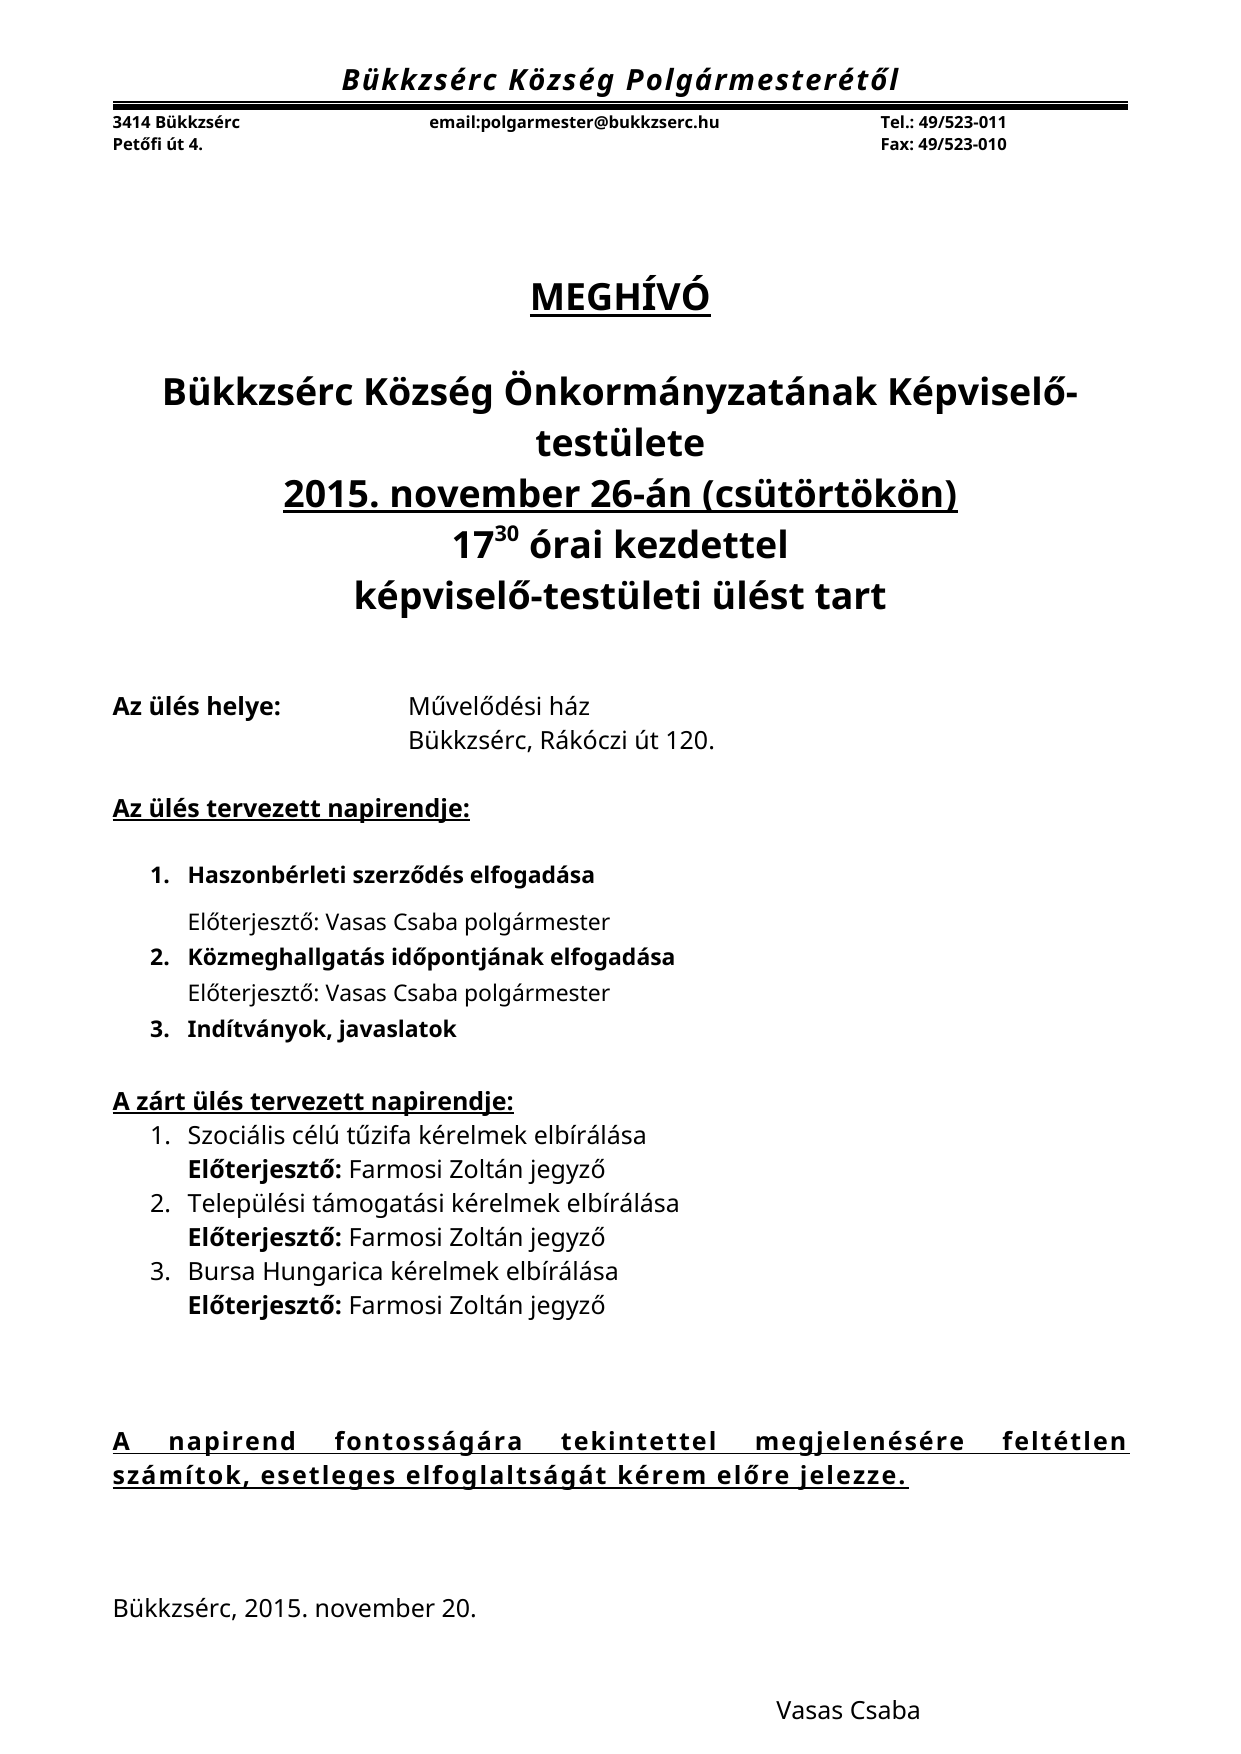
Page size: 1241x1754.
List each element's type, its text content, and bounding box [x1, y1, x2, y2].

text Petőfi út 4. Fax: 49/523-010 [112, 133, 1128, 156]
list Előterjesztő: Farmosi Zoltán jegyző [187, 1151, 1128, 1185]
list Haszonbérleti szerződés elfogadása [150, 858, 1128, 890]
text Bükkzsérc Község Önkormányzatának Képviselő-testülete [112, 365, 1128, 467]
text 2015. november 26-án (csütörtökön) [112, 467, 1128, 518]
text Vasas Csaba [112, 1693, 1128, 1727]
text 3414 Bükkzsérc email:polgarmester@bukkzserc.hu Tel.: 49/523-011 [112, 110, 1128, 133]
text A napirend fontosságára tekintettel megjelenésére feltétlen számítok, esetleges elfoglaltságát kérem előre jelezze. [112, 1454, 1128, 1492]
text A napirend fontosságára tekintettel megjelenésére feltétlen számítok, esetleges elfoglaltságát kérem előre jelezze. [112, 1424, 1128, 1453]
text 1730 órai kezdettel [112, 518, 1128, 569]
list Előterjesztő: Farmosi Zoltán jegyző [187, 1219, 1128, 1253]
list Előterjesztő: Farmosi Zoltán jegyző [187, 1288, 1128, 1322]
text Az ülés tervezett napirendje: [112, 790, 1128, 824]
text képviselő-testületi ülést tart [112, 569, 1128, 620]
subtitle Bükkzsérc Község Polgármesterétől [112, 59, 1128, 110]
list Bursa Hungarica kérelmek elbírálása [150, 1253, 1128, 1288]
text A zárt ülés tervezett napirendje: [112, 1083, 1128, 1117]
list Előterjesztő: Vasas Csaba polgármester [187, 977, 1128, 1008]
subtitle MEGHÍVÓ [112, 271, 1128, 322]
text Bükkzsérc, 2015. november 20. [112, 1591, 1128, 1625]
list Indítványok, javaslatok [150, 1013, 1128, 1044]
list Szociális célú tűzifa kérelmek elbírálása [150, 1117, 1128, 1151]
list Települési támogatási kérelmek elbírálása [150, 1185, 1128, 1219]
list Előterjesztő: Vasas Csaba polgármester [187, 905, 1128, 937]
text Bükkzsérc, Rákóczi út 120. [112, 722, 1128, 756]
text Az ülés helye: Művelődési ház [112, 688, 1128, 722]
list Közmeghallgatás időpontjának elfogadása [150, 941, 1128, 973]
